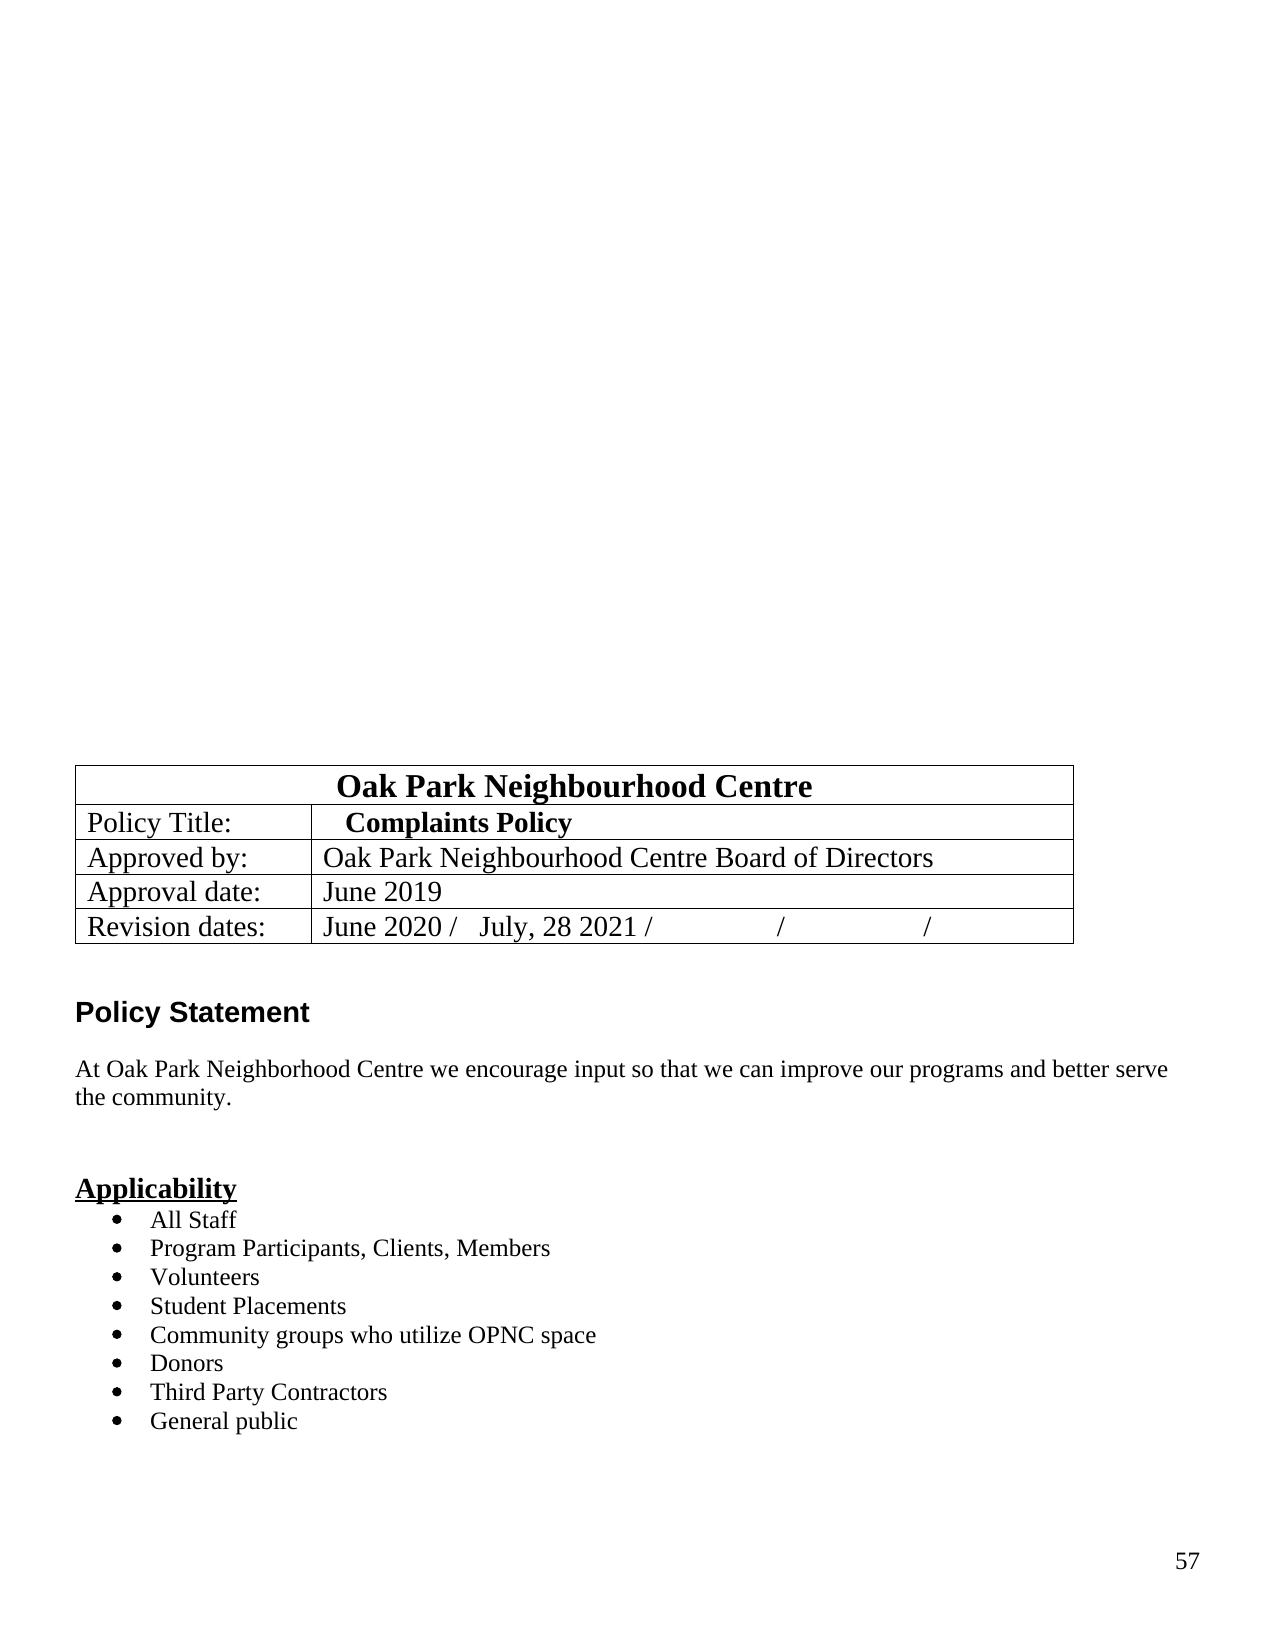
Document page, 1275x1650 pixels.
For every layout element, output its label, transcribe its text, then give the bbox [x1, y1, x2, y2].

table_cell June 2019 [312, 875, 1073, 908]
table_cell Approval date: [76, 875, 311, 908]
list Community groups who utilize OPNC space [112, 1320, 1200, 1348]
list Volunteers [112, 1262, 1200, 1291]
list General public [112, 1406, 1200, 1435]
table_cell Oak Park Neighbourhood Centre Board of Directors [312, 840, 1073, 873]
table_cell Approved by: [76, 840, 311, 873]
list Donors [112, 1348, 1200, 1377]
table_header Oak Park Neighbourhood Centre [76, 766, 1073, 804]
table_cell Policy Title: [76, 805, 311, 839]
text At Oak Park Neighborhood Centre we encourage input so that we can improve our programs and better serve the community. [75, 1054, 1200, 1111]
table_cell June 2020 / July, 28 2021 / / / [312, 909, 1073, 943]
text Applicability [75, 1171, 1200, 1205]
list Program Participants, Clients, Members [112, 1233, 1200, 1262]
list Third Party Contractors [112, 1377, 1200, 1406]
table_cell Revision dates: [76, 909, 311, 943]
list Student Placements [112, 1291, 1200, 1320]
text Policy Statement [75, 995, 1200, 1029]
list All Staff [112, 1205, 1200, 1233]
table_cell Complaints Policy [312, 805, 1073, 839]
